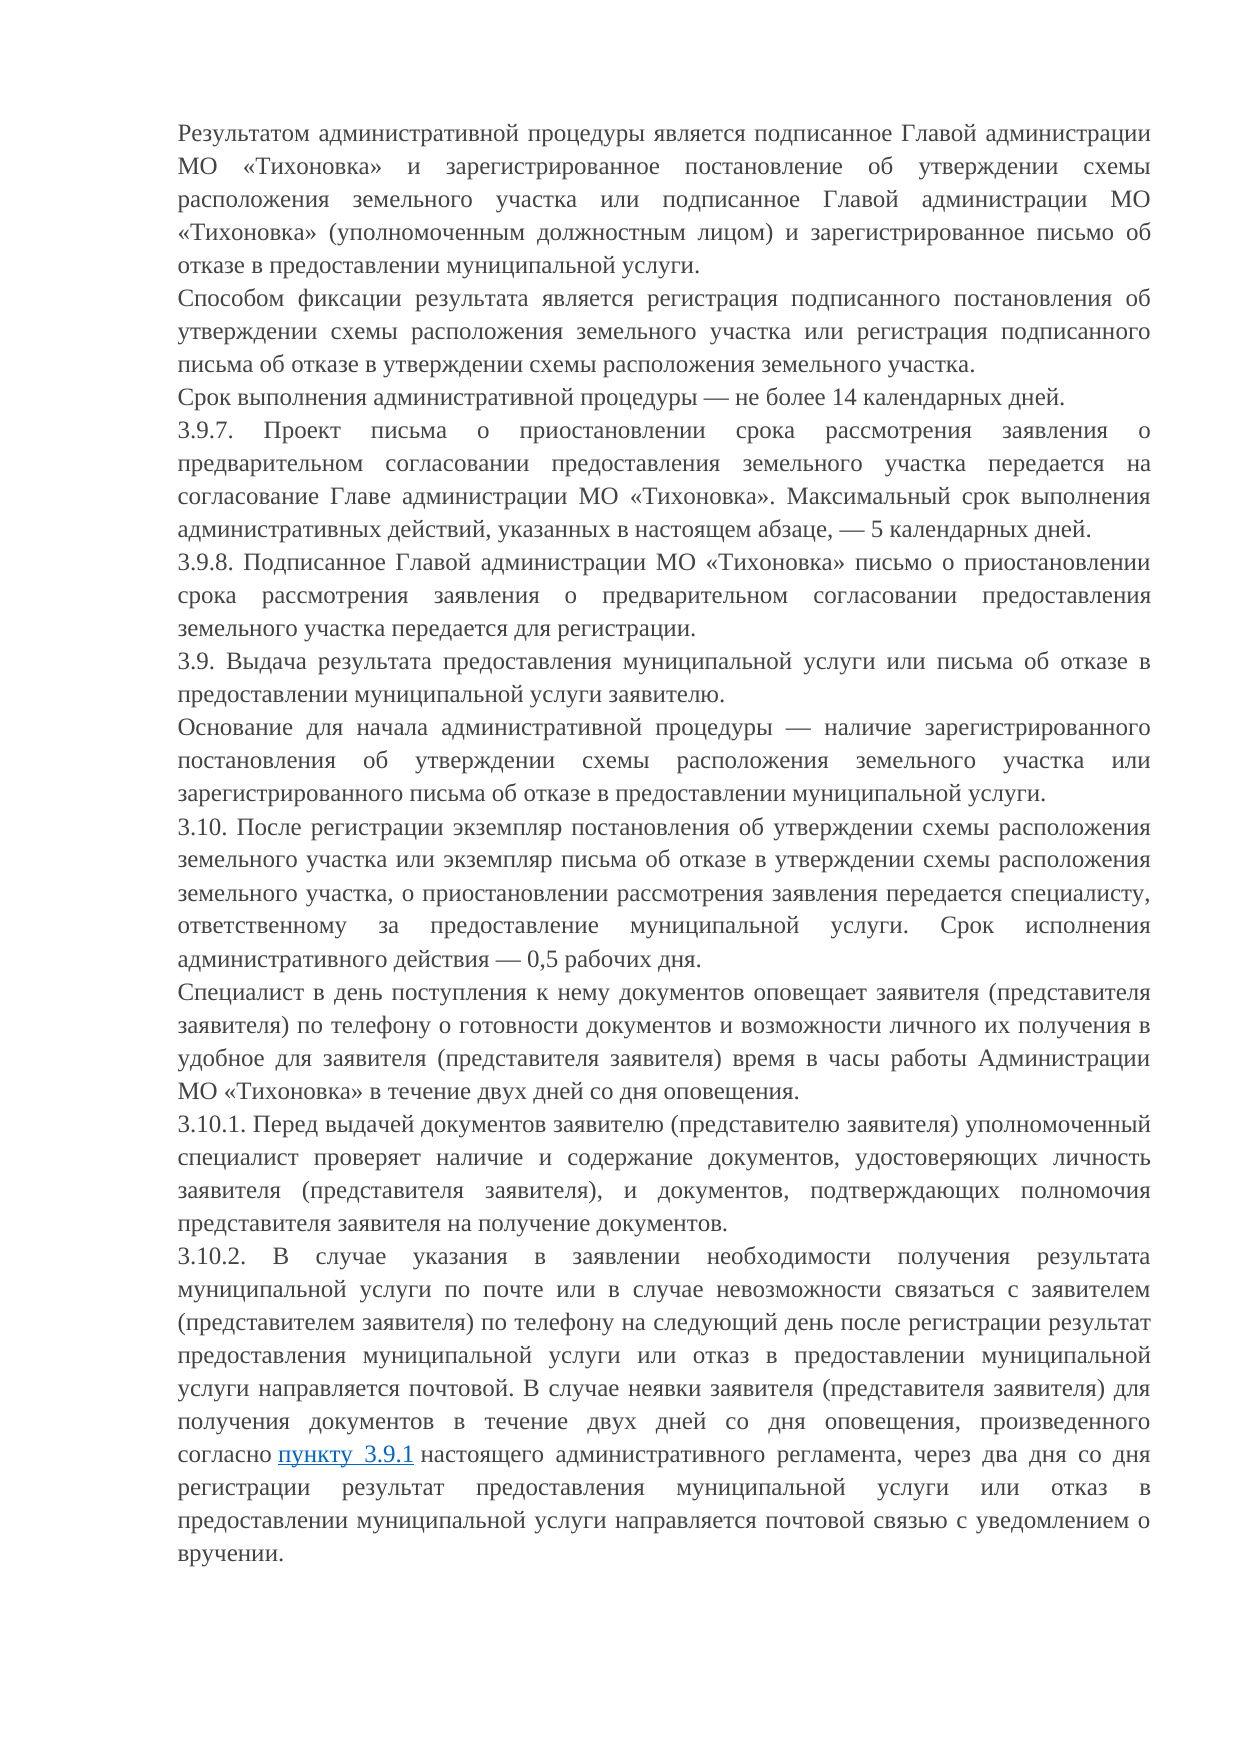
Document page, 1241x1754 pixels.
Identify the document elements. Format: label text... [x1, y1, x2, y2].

text Срок выполнения административной процедуры — не более 14 календарных дней. [177, 382, 1152, 411]
text Основание для начала административной процедуры — наличие зарегистрированного постановления об утверждении схемы расположения земельного участка или зарегистрированного письма об отказе в предоставлении муниципальной услуги. [177, 712, 1152, 807]
text Результатом административной процедуры является подписанное Главой администрации МО «Тихоновка» и зарегистрированное постановление об утверждении схемы расположения земельного участка или подписанное Главой администрации МО «Тихоновка» (уполномоченным должностным лицом) и зарегистрированное письмо об отказе в предоставлении муниципальной услуги. [177, 118, 1152, 279]
text 3.10. После регистрации экземпляр постановления об утверждении схемы расположения земельного участка или экземпляр письма об отказе в утверждении схемы расположения земельного участка, о приостановлении рассмотрения заявления передается специалисту, ответственному за предоставление муниципальной услуги. Срок исполнения административного действия — 0,5 рабочих дня. [177, 812, 1152, 972]
text 3.10.1. Перед выдачей документов заявителю (представителю заявителя) уполномоченный специалист проверяет наличие и содержание документов, удостоверяющих личность заявителя (представителя заявителя), и документов, подтверждающих полномочия представителя заявителя на получение документов. [177, 1109, 1152, 1237]
text 3.9.8. Подписанное Главой администрации МО «Тихоновка» письмо о приостановлении срока рассмотрения заявления о предварительном согласовании предоставления земельного участка передается для регистрации. [177, 547, 1152, 642]
text Специалист в день поступления к нему документов оповещает заявителя (представителя заявителя) по телефону о готовности документов и возможности личного их получения в удобное для заявителя (представителя заявителя) время в часы работы Администрации МО «Тихоновка» в течение двух дней со дня оповещения. [177, 977, 1152, 1104]
text 3.9.7. Проект письма о приостановлении срока рассмотрения заявления о предварительном согласовании предоставления земельного участка передается на согласование Главе администрации МО «Тихоновка». Максимальный срок выполнения административных действий, указанных в настоящем абзаце, — 5 календарных дней. [177, 415, 1152, 543]
text 3.9. Выдача результата предоставления муниципальной услуги или письма об отказе в предоставлении муниципальной услуги заявителю. [177, 646, 1152, 708]
text Способом фиксации результата является регистрация подписанного постановления об утверждении схемы расположения земельного участка или регистрация подписанного письма об отказе в утверждении схемы расположения земельного участка. [177, 283, 1152, 378]
text 3.10.2. В случае указания в заявлении необходимости получения результата муниципальной услуги по почте или в случае невозможности связаться с заявителем (представителем заявителя) по телефону на следующий день после регистрации результат предоставления муниципальной услуги или отказ в предоставлении муниципальной услуги направляется почтовой. В случае неявки заявителя (представителя заявителя) для получения документов в течение двух дней со дня оповещения, произведенного согласно пункту 3.9.1 настоящего административного регламента, через два дня со дня регистрации результат предоставления муниципальной услуги или отказ в предоставлении муниципальной услуги направляется почтовой связью с уведомлением о вручении. [177, 1241, 1152, 1567]
